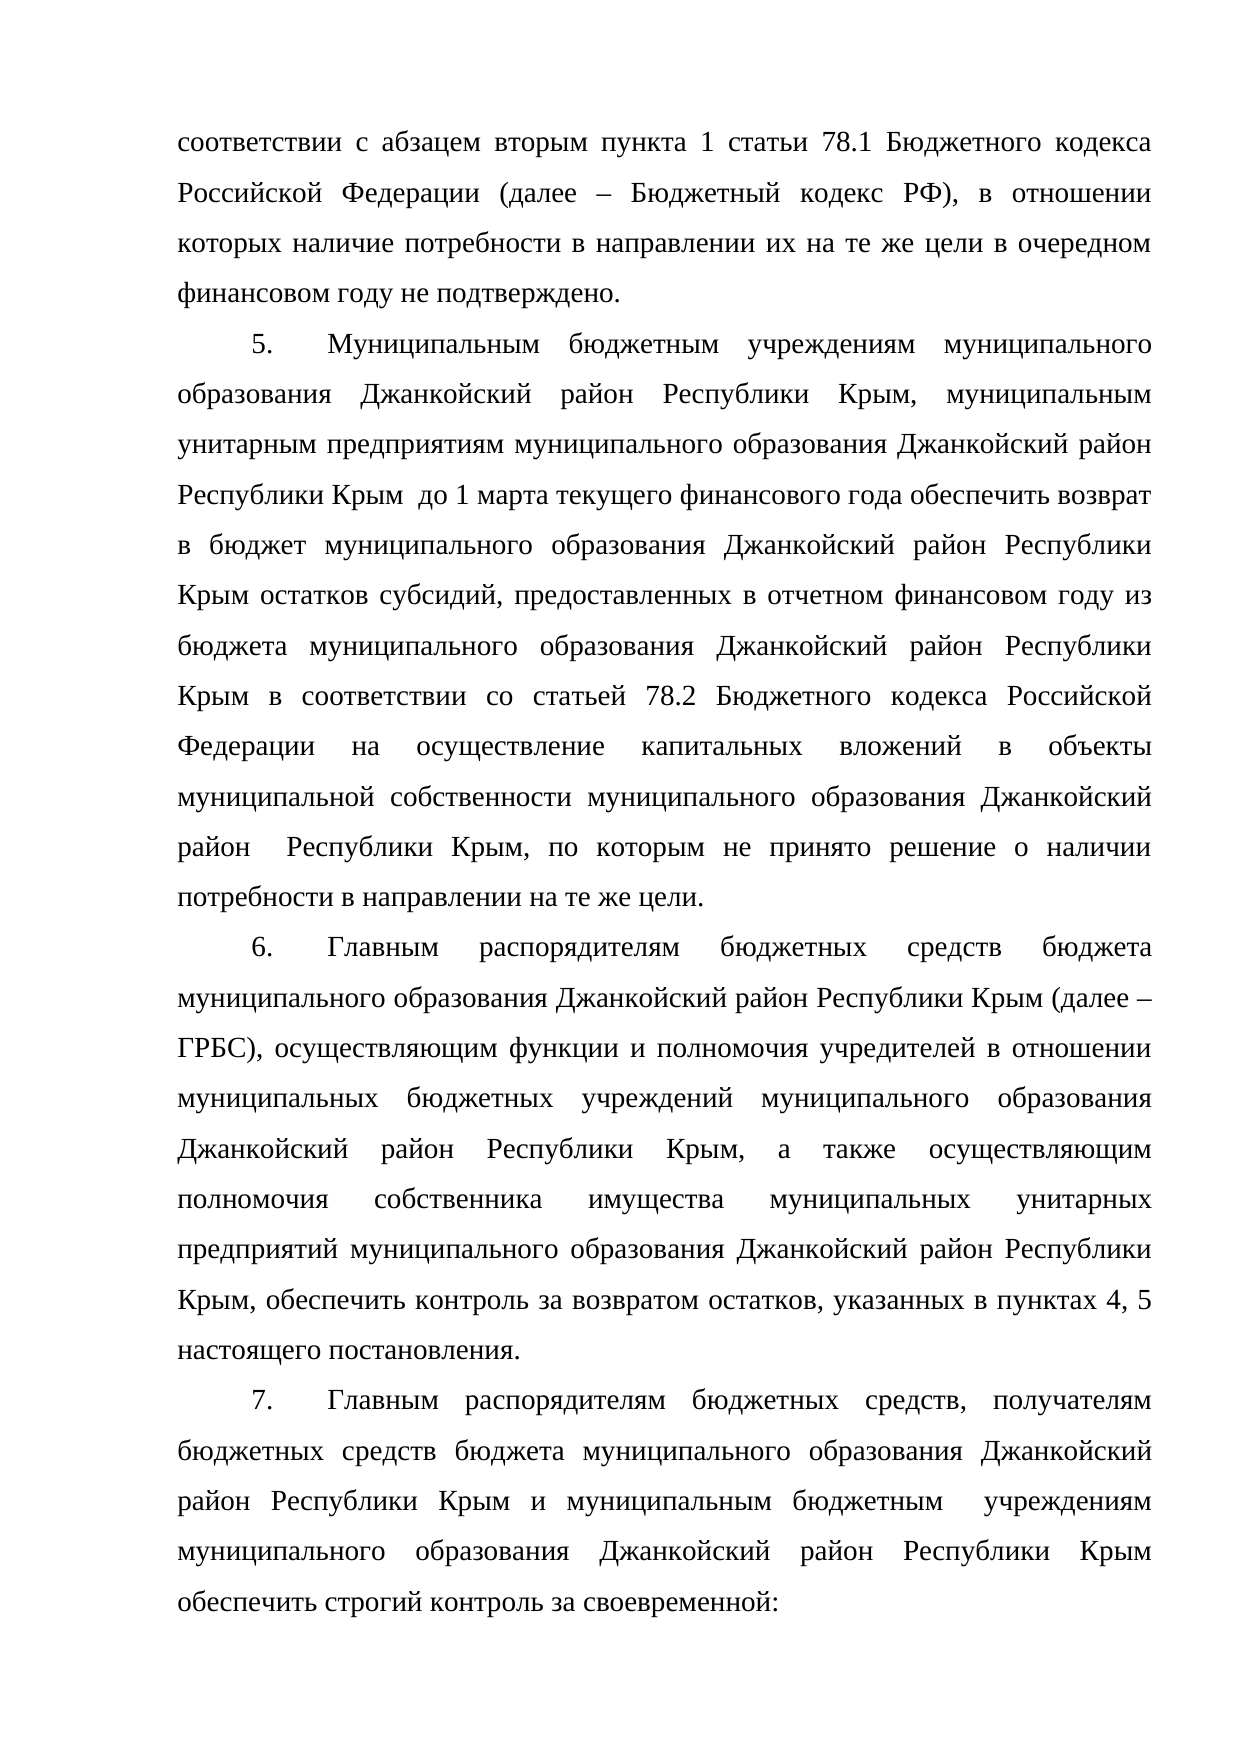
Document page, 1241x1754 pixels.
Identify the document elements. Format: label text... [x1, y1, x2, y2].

list Муниципальным бюджетным учреждениям муниципального образования Джанкойский район Республики Крым, муниципальным унитарным предприятиям муниципального образования Джанкойский район Республики Крым до 1 марта текущего финансового года обеспечить возврат в бюджет муниципального образования Джанкойский район Республики Крым остатков субсидий, предоставленных в отчетном финансовом году из бюджета муниципального образования Джанкойский район Республики Крым в соответствии со статьей 78.2 Бюджетного кодекса Российской Федерации на осуществление капитальных вложений в объекты муниципальной собственности муниципального образования Джанкойский район Республики Крым, по которым не принято решение о наличии потребности в направлении на те же цели. [177, 326, 1153, 913]
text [177, 124, 1153, 309]
list Главным распорядителям бюджетных средств, получателям бюджетных средств бюджета муниципального образования Джанкойский район Республики Крым и муниципальным бюджетным учреждениям муниципального образования Джанкойский район Республики Крым обеспечить строгий контроль за своевременной: [177, 1382, 1153, 1617]
list Главным распорядителям бюджетных средств бюджета муниципального образования Джанкойский район Республики Крым (далее – ГРБС), осуществляющим функции и полномочия учредителей в отношении муниципальных бюджетных учреждений муниципального образования Джанкойский район Республики Крым, а также осуществляющим полномочия собственника имущества муниципальных унитарных предприятий муниципального образования Джанкойский район Республики Крым, обеспечить контроль за возвратом остатков, указанных в пунктах 4, 5 настоящего постановления. [177, 929, 1153, 1366]
